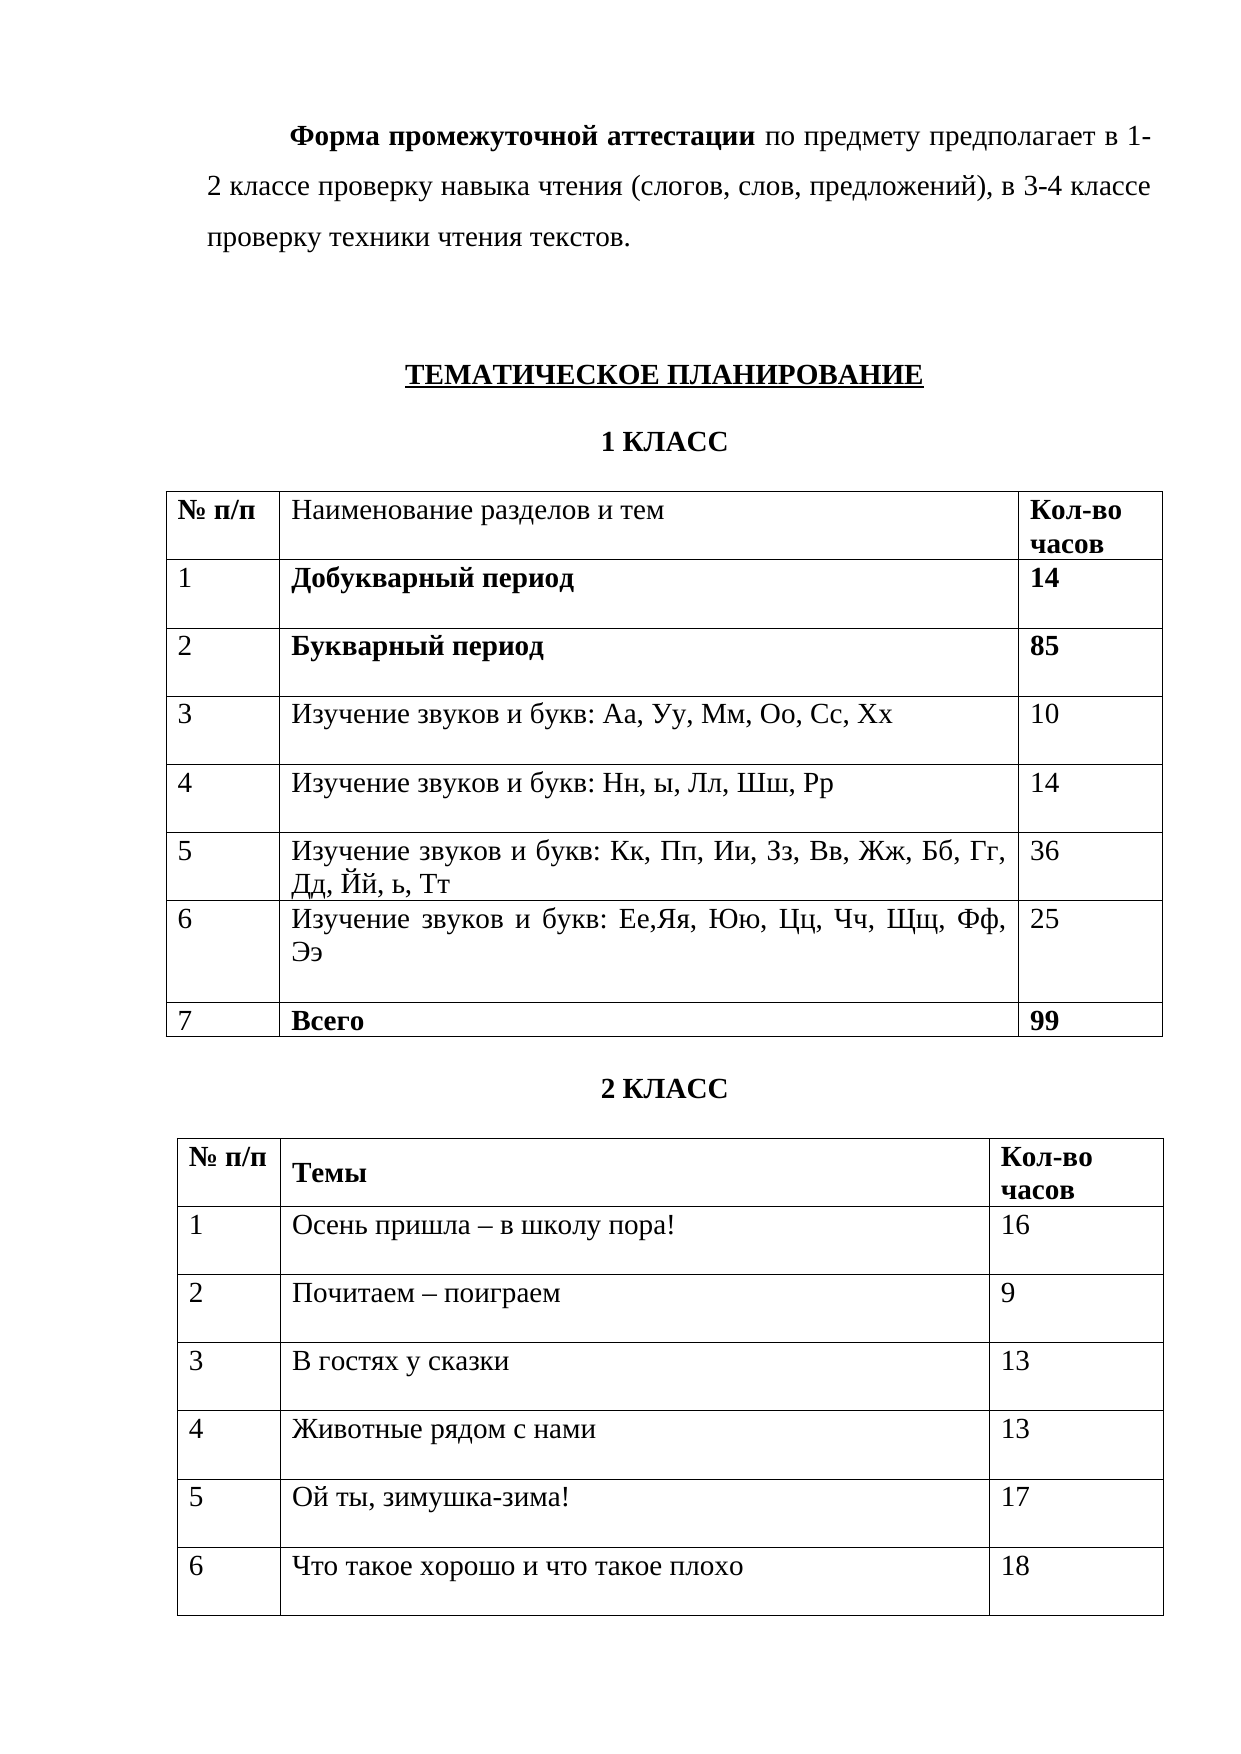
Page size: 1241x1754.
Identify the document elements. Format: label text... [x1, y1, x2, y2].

table_cell 4 [178, 1411, 280, 1478]
table_cell Букварный период [280, 629, 1018, 696]
table_cell 3 [167, 697, 279, 764]
table_cell 3 [178, 1343, 280, 1410]
text Форма промежуточной аттестации по предмету предполагает в 1- 2 классе проверку навыка чтения (слогов, слов, предложений), в 3-4 классе проверку техники чтения текстов. [207, 118, 1152, 252]
table_cell Изучение звуков и букв: Аа, Уу, Мм, Оо, Сс, Хх [280, 697, 1018, 764]
table_cell Осень пришла – в школу пора! [281, 1207, 989, 1274]
text ТЕМАТИЧЕСКОЕ ПЛАНИРОВАНИЕ [177, 357, 1152, 391]
table_header Темы [281, 1139, 989, 1206]
table_cell 13 [990, 1343, 1163, 1410]
table_cell Почитаем – поиграем [281, 1275, 989, 1342]
table_cell Изучение звуков и букв: Нн, ы, Лл, Шш, Рр [280, 765, 1018, 832]
table_cell 6 [178, 1548, 280, 1615]
table_cell 9 [990, 1275, 1163, 1342]
text 2 КЛАСС [177, 1071, 1152, 1104]
table_cell Животные рядом с нами [281, 1411, 989, 1478]
table_cell 85 [1019, 629, 1162, 696]
table_cell 14 [1019, 560, 1162, 627]
table_cell Что такое хорошо и что такое плохо [281, 1548, 989, 1615]
table_cell Добукварный период [280, 560, 1018, 627]
table_cell 17 [990, 1480, 1163, 1547]
text 1 КЛАСС [177, 424, 1152, 458]
table_cell 10 [1019, 697, 1162, 764]
table_cell 4 [167, 765, 279, 832]
table_header Кол-во часов [1019, 492, 1162, 559]
table_header Наименование разделов и тем [280, 492, 1018, 559]
table_header Кол-во часов [990, 1139, 1163, 1206]
table_cell 25 [1019, 901, 1162, 1002]
table_header № п/п [178, 1139, 280, 1206]
table_cell 5 [178, 1480, 280, 1547]
table_cell Ой ты, зимушка-зима! [281, 1480, 989, 1547]
table_cell Изучение звуков и букв: Ее,Яя, Юю, Цц, Чч, Щщ, Фф, Ээ [280, 901, 1018, 1002]
table_cell 18 [990, 1548, 1163, 1615]
table_cell В гостях у сказки [281, 1343, 989, 1410]
table_cell 5 [167, 833, 279, 900]
table_header № п/п [167, 492, 279, 559]
table_cell Изучение звуков и букв: Кк, Пп, Ии, Зз, Вв, Жж, Бб, Гг, Дд, Йй, ь, Тт [280, 833, 1018, 900]
table_cell 1 [167, 560, 279, 627]
table_cell 7 [167, 1003, 279, 1036]
table_cell 2 [178, 1275, 280, 1342]
table_cell 2 [167, 629, 279, 696]
table_cell 13 [990, 1411, 1163, 1478]
table_cell 1 [178, 1207, 280, 1274]
table_cell 6 [167, 901, 279, 1002]
table_cell Всего [280, 1003, 1018, 1036]
table_cell 14 [1019, 765, 1162, 832]
table_cell 16 [990, 1207, 1163, 1274]
table_cell 36 [1019, 833, 1162, 900]
table_cell 99 [1019, 1003, 1162, 1036]
